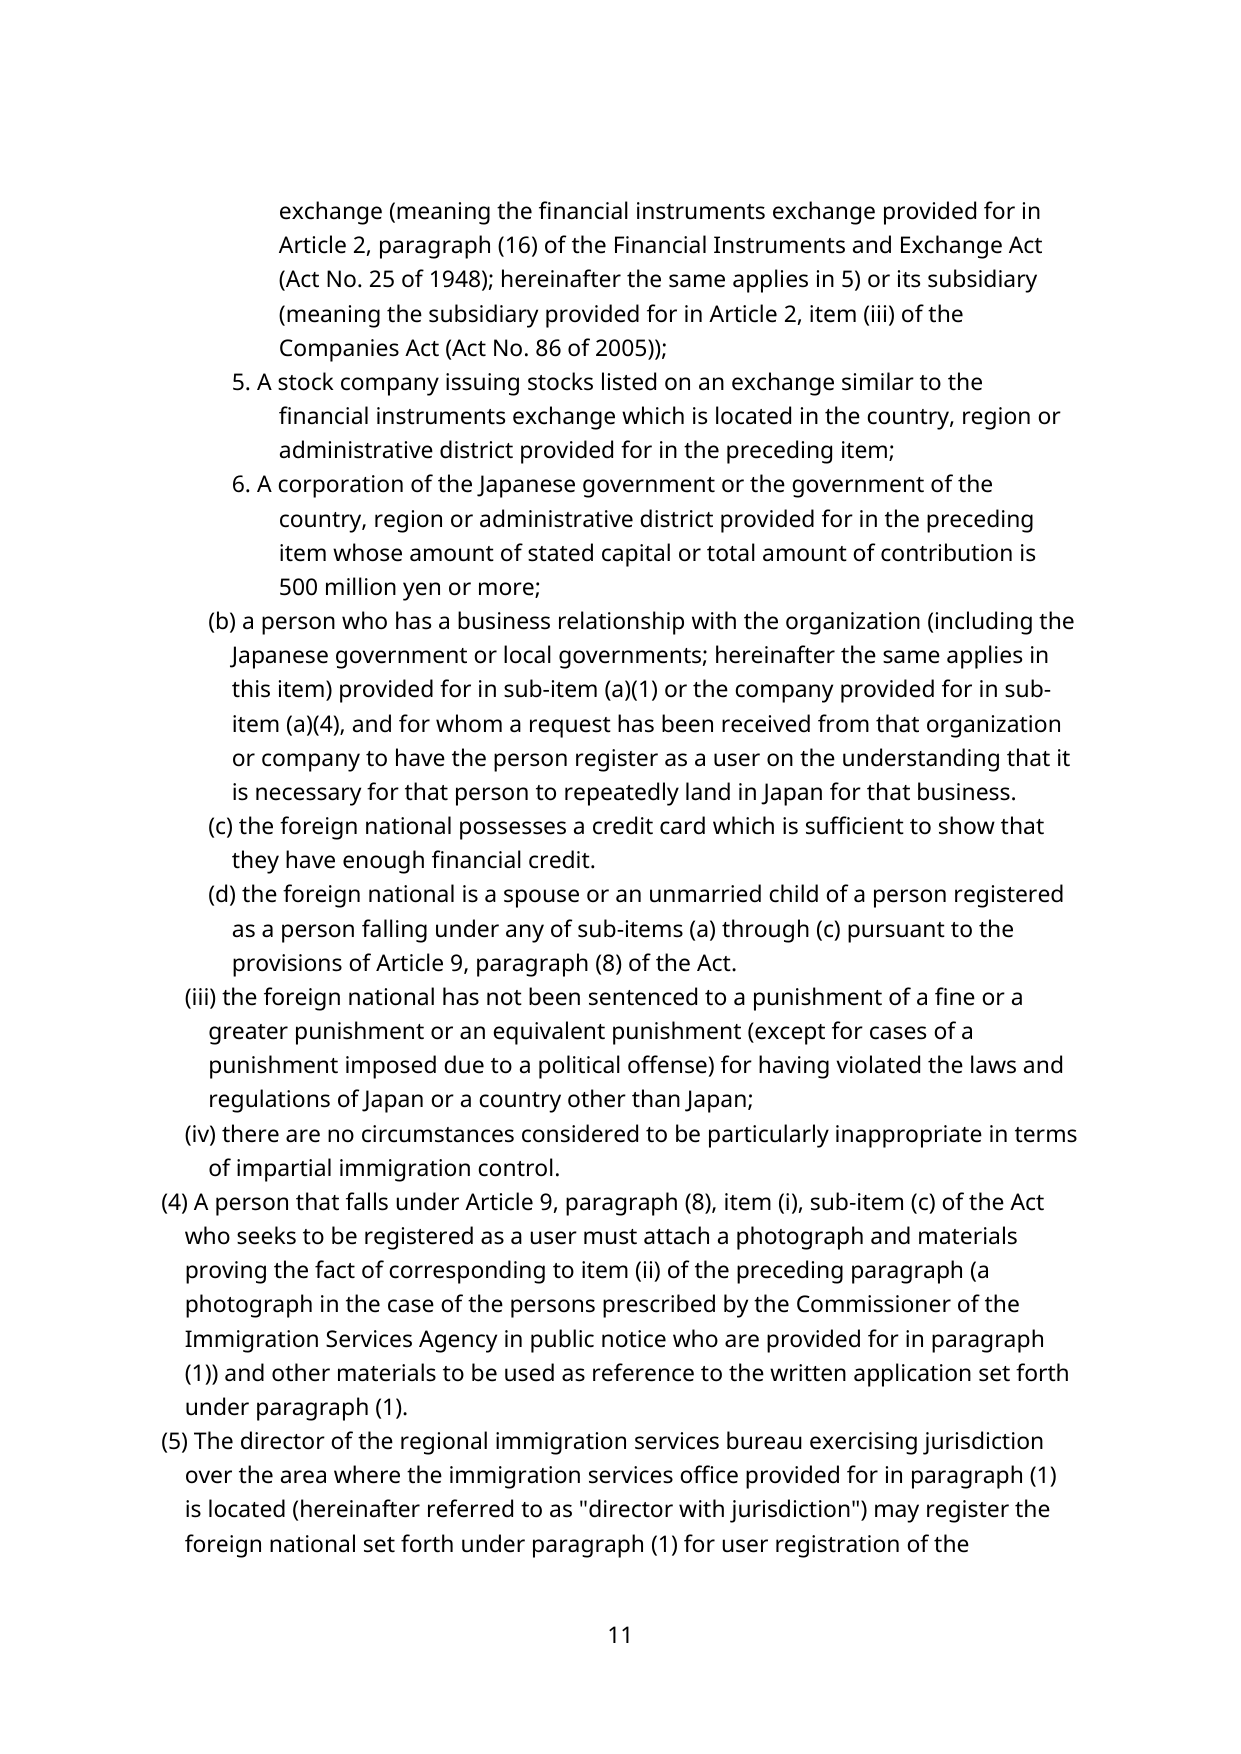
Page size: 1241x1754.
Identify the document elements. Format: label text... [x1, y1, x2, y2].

text 6. A corporation of the Japanese government or the government of the country, region or administrative district provided for in the preceding item whose amount of stated capital or total amount of contribution is 500 million yen or more; [230, 467, 1079, 604]
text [230, 194, 1079, 364]
text (b) a person who has a business relationship with the organization (including the Japanese government or local governments; hereinafter the same applies in this item) provided for in sub-item (a)(1) or the company provided for in sub-item (a)(4), and for whom a request has been received from that organization or company to have the person register as a user on the understanding that it is necessary for that person to repeatedly land in Japan for that business. [207, 604, 1079, 809]
text (4) A person that falls under Article 9, paragraph (8), item (i), sub-item (c) of the Act who seeks to be registered as a user must attach a photograph and materials proving the fact of corresponding to item (ii) of the preceding paragraph (a photograph in the case of the persons prescribed by the Commissioner of the Immigration Services Agency in public notice who are provided for in paragraph (1)) and other materials to be used as reference to the written application set forth under paragraph (1). [161, 1184, 1079, 1424]
text (d) the foreign national is a spouse or an unmarried child of a person registered as a person falling under any of sub-items (a) through (c) pursuant to the provisions of Article 9, paragraph (8) of the Act. [207, 877, 1079, 979]
text (iv) there are no circumstances considered to be particularly inappropriate in terms of impartial immigration control. [184, 1116, 1079, 1184]
text (c) the foreign national possesses a credit card which is sufficient to show that they have enough financial credit. [207, 809, 1079, 877]
text (iii) the foreign national has not been sentenced to a punishment of a fine or a greater punishment or an equivalent punishment (except for cases of a punishment imposed due to a political offense) for having violated the laws and regulations of Japan or a country other than Japan; [184, 979, 1079, 1116]
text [161, 1424, 1079, 1560]
text 5. A stock company issuing stocks listed on an exchange similar to the financial instruments exchange which is located in the country, region or administrative district provided for in the preceding item; [230, 364, 1079, 467]
